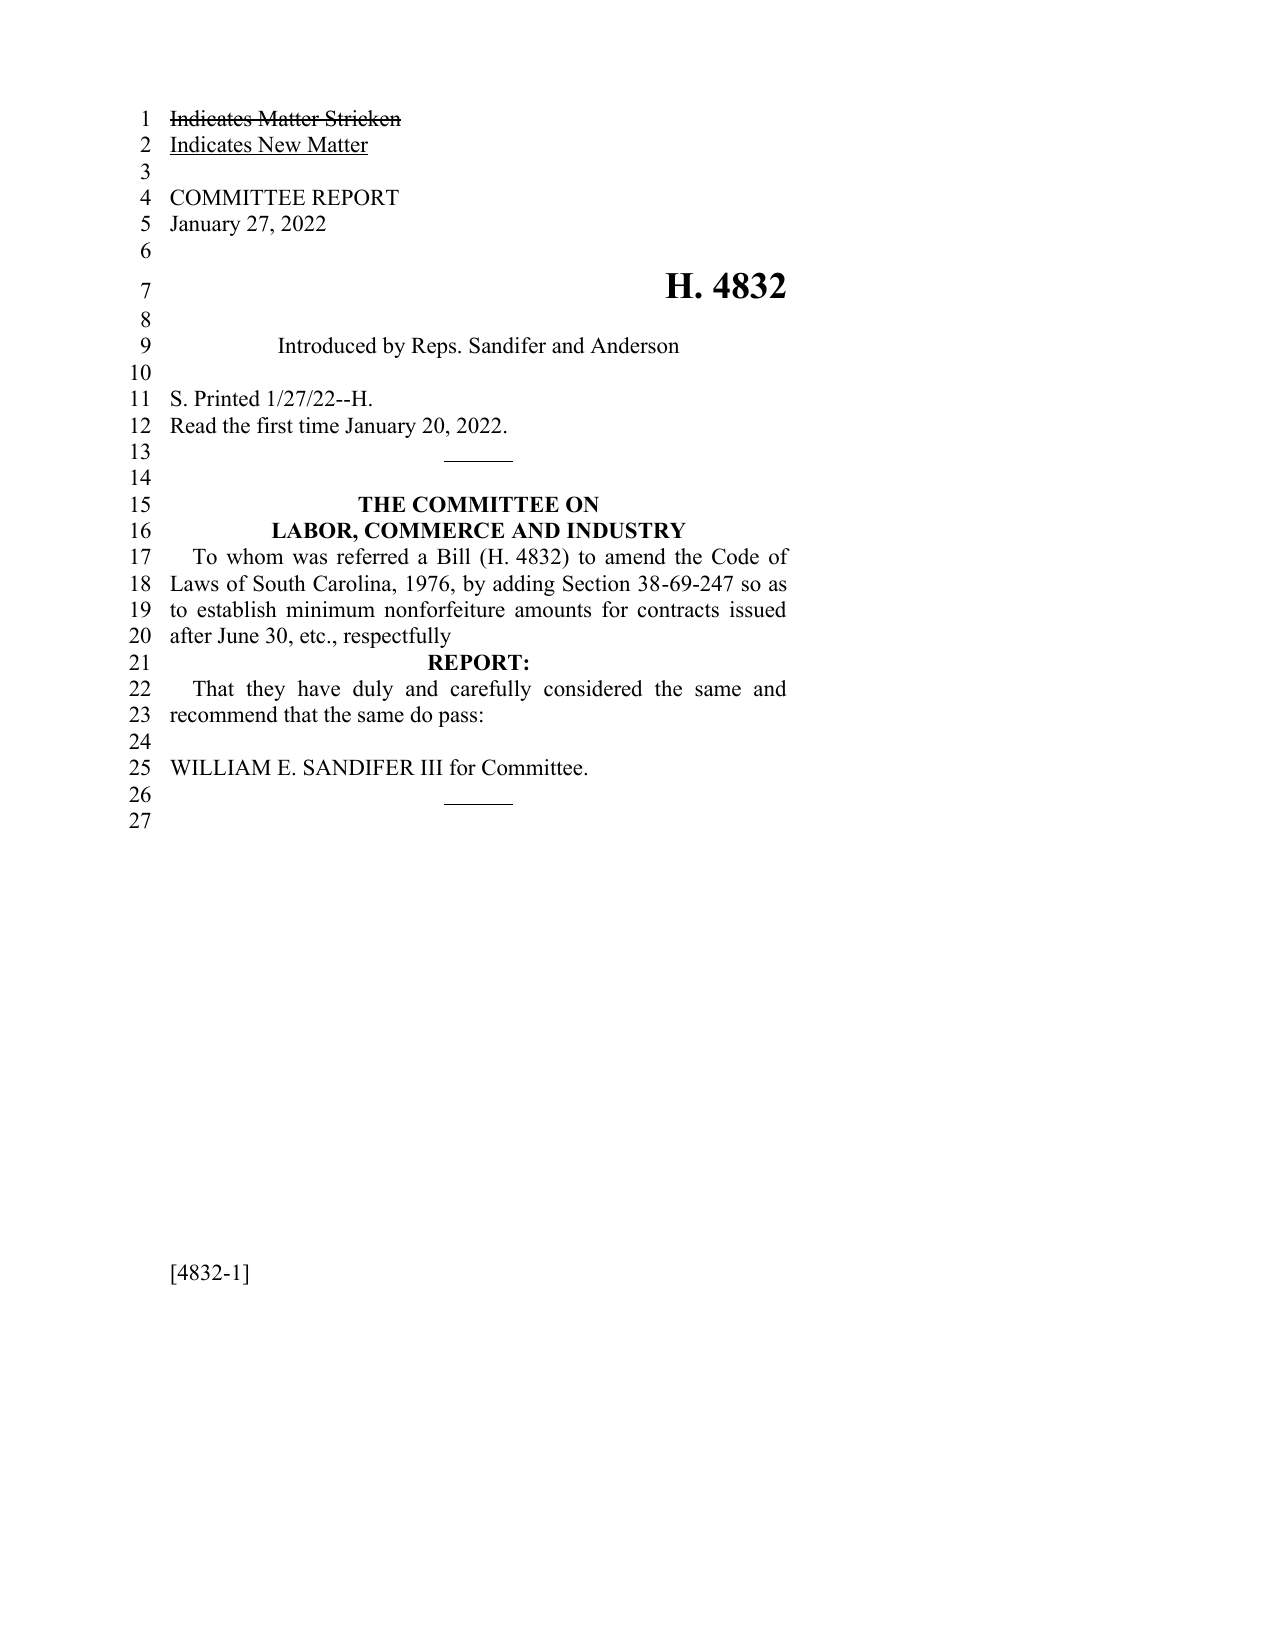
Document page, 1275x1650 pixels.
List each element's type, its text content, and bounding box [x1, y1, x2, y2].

text REPORT: [169, 649, 787, 675]
text Introduced by Reps. Sandifer and Anderson [169, 333, 787, 359]
text Indicates New Matter [169, 131, 787, 158]
text COMMITTEE REPORT [169, 184, 787, 210]
text S. Printed 1/27/22--H. [169, 385, 787, 412]
text H. 4832 [169, 263, 787, 306]
text January 27, 2022 [169, 210, 787, 237]
text Read the first time January 20, 2022. [169, 412, 787, 438]
text LABOR, COMMERCE AND INDUSTRY [169, 517, 787, 543]
text That they have duly and carefully considered the same and recommend that the same do pass: [169, 675, 787, 728]
text To whom was referred a Bill (H. 4832) to amend the Code of Laws of South Carolina, 1976, by adding Section 38-69-247 so as to establish minimum nonforfeiture amounts for contracts issued after June 30, etc., respectfully [169, 543, 787, 649]
text Indicates Matter Stricken [169, 105, 787, 131]
text THE COMMITTEE ON [169, 491, 787, 517]
text WILLIAM E. SANDIFER III for Committee. [169, 754, 787, 781]
